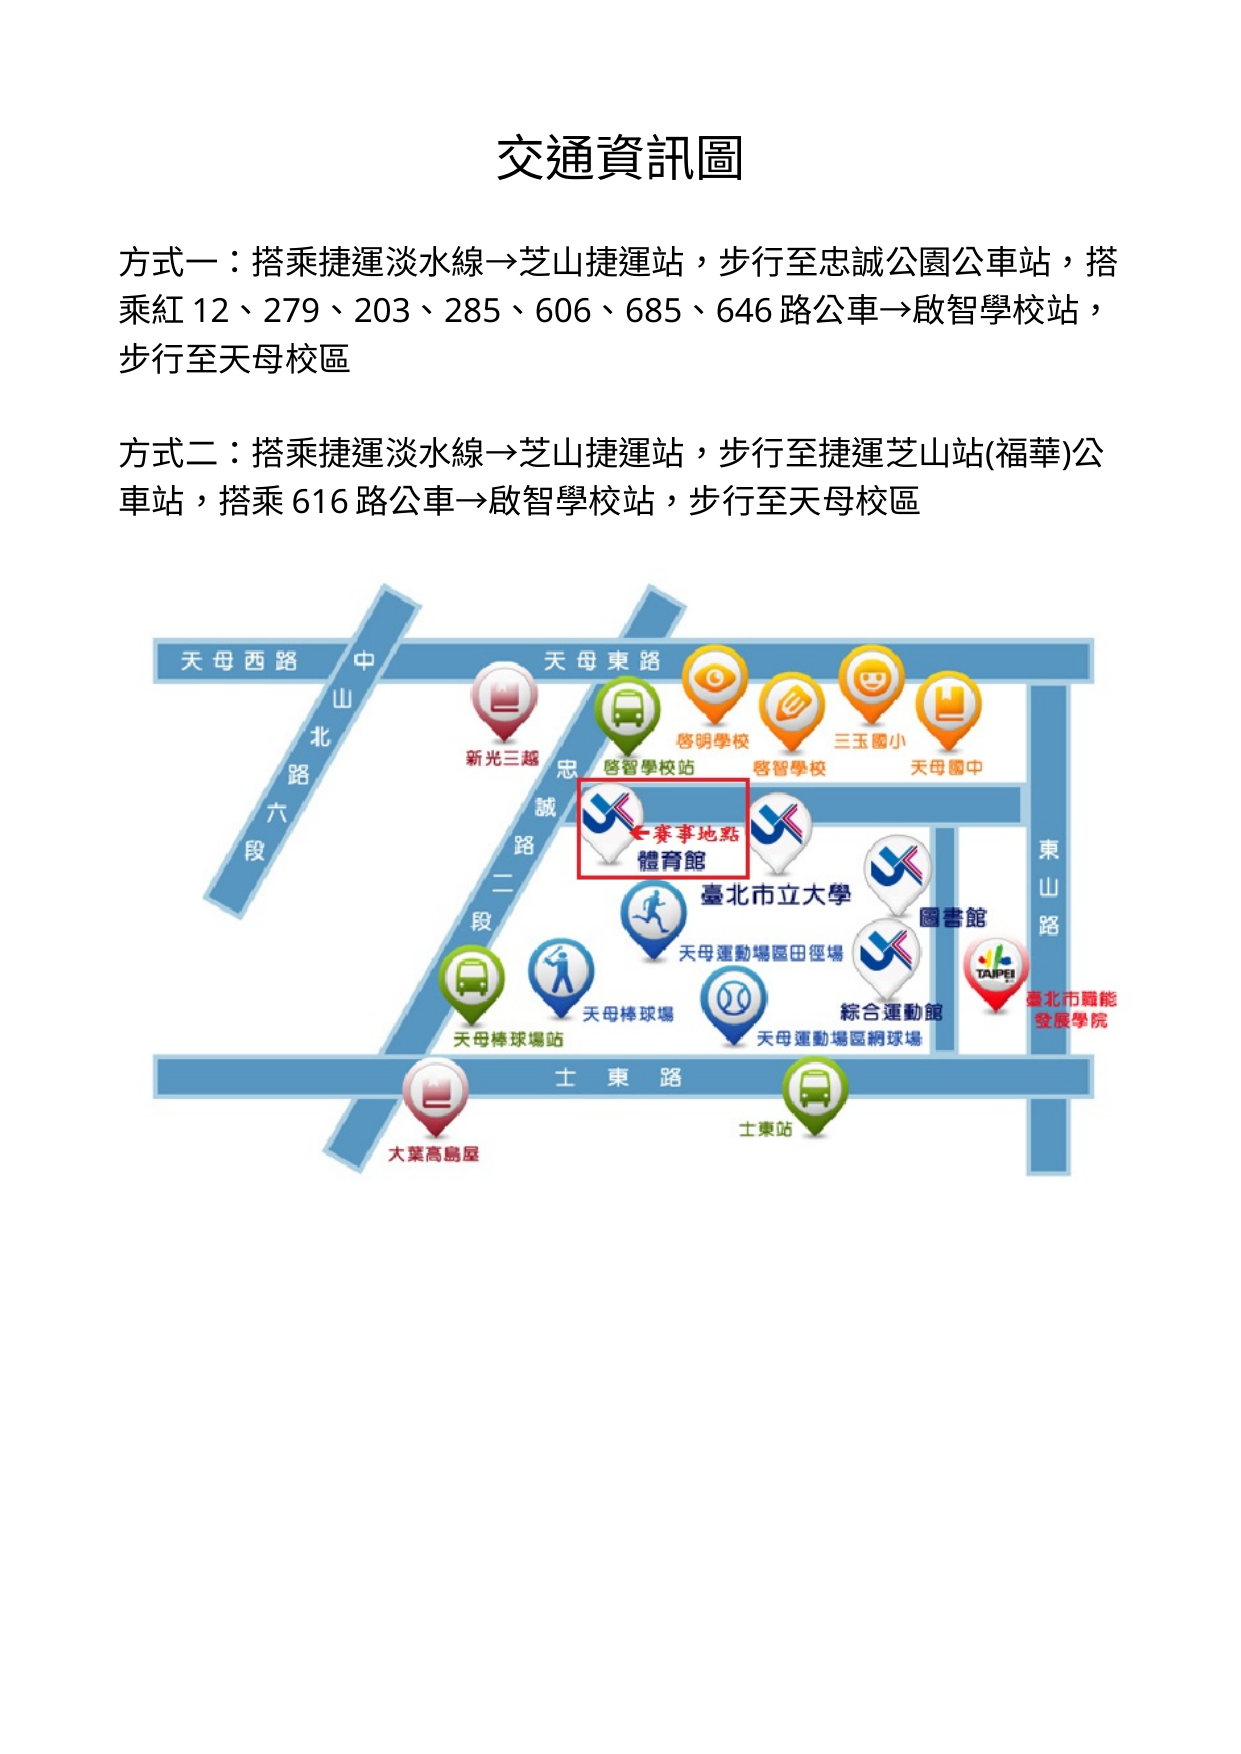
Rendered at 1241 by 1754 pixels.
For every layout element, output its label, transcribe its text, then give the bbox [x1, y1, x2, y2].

text 方式一：搭乘捷運淡水線→芝山捷運站，步行至忠誠公園公車站，搭乘紅12、279、203、285、606、685、646路公車→啟智學校站，步行至天母校區 [118, 236, 1122, 381]
text 交通資訊圖 [118, 118, 1122, 191]
picture [118, 568, 1147, 1202]
text 方式二：搭乘捷運淡水線→芝山捷運站，步行至捷運芝山站(福華)公車站，搭乘616路公車→啟智學校站，步行至天母校區 [118, 426, 1122, 523]
